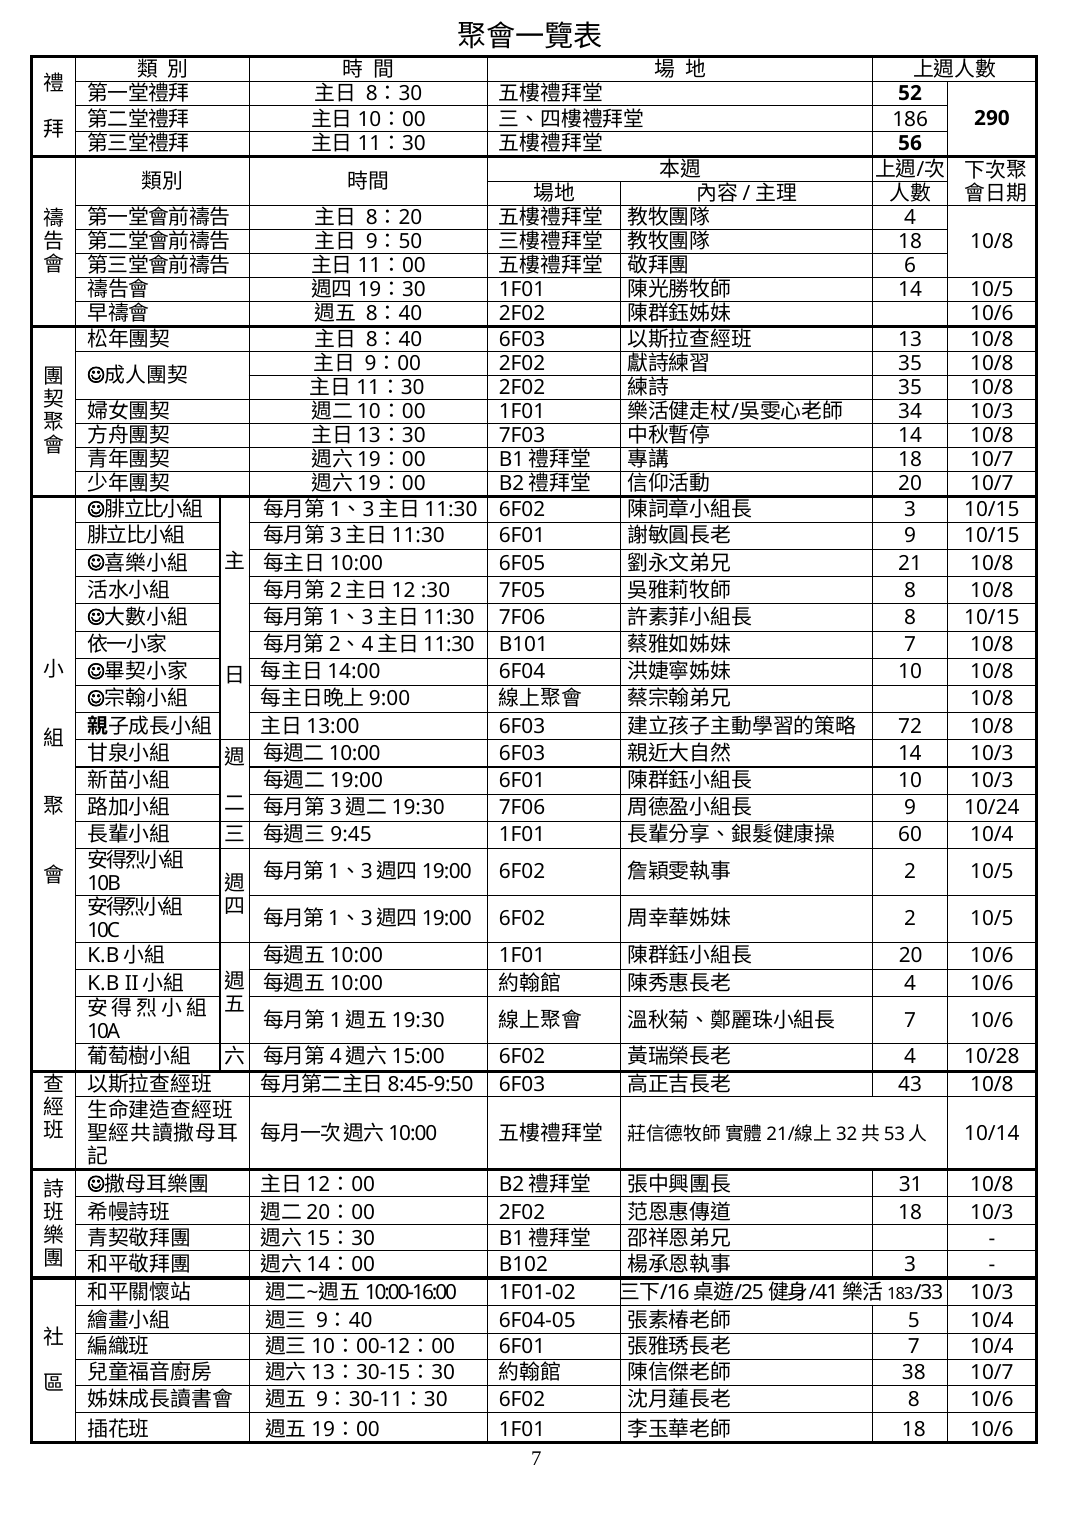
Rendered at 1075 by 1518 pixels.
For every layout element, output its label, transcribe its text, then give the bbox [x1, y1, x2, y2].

table_cell 詹穎雯執事 [621, 849, 872, 895]
table_cell 畢契小家 [76, 659, 219, 685]
table_cell 每月第二主日8:45-9:50 [250, 1073, 487, 1096]
table_cell B2禮拜堂 [488, 1171, 620, 1196]
table_cell 60 [873, 822, 947, 848]
table_cell 10/8 [948, 577, 1035, 603]
table_cell 21 [873, 550, 947, 576]
table_cell 43 [873, 1073, 947, 1096]
table_cell 6F04 [488, 659, 620, 685]
table_cell 下次聚會日期 [948, 158, 1035, 205]
table_cell 活水小組 [76, 577, 219, 603]
table_cell 7F03 [488, 424, 620, 447]
table_cell 14 [873, 740, 947, 766]
table_cell 第二堂禮拜 [76, 106, 249, 131]
table_cell 週二10：00 [250, 400, 487, 423]
table_cell 依一小家 [76, 632, 219, 658]
table_cell 五樓禮拜堂 [488, 1097, 620, 1168]
table_cell B1禮拜堂 [488, 1225, 620, 1250]
table_cell 主日 9：50 [250, 230, 487, 253]
table_cell 10/5 [948, 278, 1035, 301]
table_cell 以斯拉查經班 [76, 1073, 249, 1096]
table_cell 2F02 [488, 376, 620, 399]
table_cell 週二~週五 10:00-16:00 [250, 1280, 487, 1304]
table_cell 和平關懷站 [76, 1280, 249, 1304]
table_cell 主日 8：20 [250, 206, 487, 229]
table_cell 葡萄樹小組 [76, 1044, 219, 1070]
table_cell 14 [873, 278, 947, 301]
table_cell 14 [873, 424, 947, 447]
table_cell 張中興團長 [621, 1171, 872, 1196]
table_cell 每月第2主日12 :30 [250, 577, 487, 603]
table_cell 團 契 聚 會 [33, 328, 75, 494]
table_cell 每月第1週五19:30 [250, 997, 487, 1043]
table_cell 五樓禮拜堂 [488, 132, 872, 155]
table_cell 婦女團契 [76, 400, 249, 423]
table_cell 陳群鈺小組長 [621, 768, 872, 794]
table_cell 喜樂小組 [76, 550, 219, 576]
table_cell B2禮拜堂 [488, 472, 620, 494]
table_cell 1F01 [488, 1413, 620, 1441]
table_cell 10/7 [948, 472, 1035, 494]
table_cell 2F02 [488, 302, 620, 325]
table_cell 撒母耳樂團 [76, 1171, 249, 1196]
table_cell 約翰館 [488, 1360, 620, 1385]
table_cell 週六19：00 [250, 472, 487, 494]
table_cell K.B II小組 [76, 970, 219, 996]
table_cell 社 區 [33, 1280, 75, 1441]
table_cell 10/8 [948, 206, 1035, 277]
table_cell 週三 10：00-12：00 [250, 1334, 487, 1359]
table_cell 三 [221, 822, 249, 848]
table_cell 每主日14:00 [250, 659, 487, 685]
table_cell 6F01 [488, 523, 620, 549]
table_cell 18 [873, 1413, 947, 1441]
table_cell 10/8 [948, 632, 1035, 658]
table_cell 10/4 [948, 1306, 1035, 1333]
table_cell 三、四樓禮拜堂 [488, 106, 872, 131]
table_cell 時間 [250, 158, 487, 205]
table_cell 人數 [873, 182, 947, 205]
table_cell 10/15 [948, 523, 1035, 549]
table_cell 2F02 [488, 352, 620, 375]
table_cell 週三 9：40 [250, 1306, 487, 1333]
table_cell 每月第1、3主日11:30 [250, 498, 487, 522]
table_cell 10/24 [948, 795, 1035, 821]
table_cell 陳群鈺小組長 [621, 943, 872, 969]
table_cell 10/3 [948, 1197, 1035, 1224]
table_header 上週人數 [873, 58, 1035, 81]
table_cell 蔡雅如姊妹 [621, 632, 872, 658]
table_cell 5 [873, 1306, 947, 1333]
table_cell 第一堂會前禱告 [76, 206, 249, 229]
table_cell 9 [873, 523, 947, 549]
table_cell 第一堂禮拜 [76, 82, 249, 105]
table_cell 1F01 [488, 400, 620, 423]
table_cell 10/15 [948, 498, 1035, 522]
table_cell 2F02 [488, 1197, 620, 1224]
table_cell 72 [873, 713, 947, 739]
table_cell 4 [873, 1044, 947, 1070]
table_cell 大數小組 [76, 604, 219, 631]
table_cell 甘泉小組 [76, 740, 219, 766]
table_cell 10/8 [948, 424, 1035, 447]
table_cell 中秋暫停 [621, 424, 872, 447]
table_cell 週六15：30 [250, 1225, 487, 1250]
table_cell 內容 / 主理 [621, 182, 872, 205]
table_cell 青契敬拜團 [76, 1225, 249, 1250]
table_cell 主日13:00 [250, 713, 487, 739]
table_cell 31 [873, 1171, 947, 1196]
table_cell 練詩 [621, 376, 872, 399]
table_cell 20 [873, 472, 947, 494]
table_cell 週六 13：30-15：30 [250, 1360, 487, 1385]
table_cell 謝敏圓長老 [621, 523, 872, 549]
table_cell 每月第1、3主日11:30 [250, 604, 487, 631]
table_cell 信仰活動 [621, 472, 872, 494]
table_cell 兒童福音廚房 [76, 1360, 249, 1385]
table_cell B101 [488, 632, 620, 658]
table_cell 以斯拉查經班 [621, 328, 872, 351]
table_cell 吳雅莉牧師 [621, 577, 872, 603]
table_cell 小 組 聚 會 [33, 498, 75, 1070]
table_cell 陳光勝牧師 [621, 278, 872, 301]
table_cell 溫秋菊、鄭麗珠小組長 [621, 997, 872, 1043]
table_cell 李玉華老師 [621, 1413, 872, 1441]
table_cell 成人團契 [76, 352, 249, 399]
table_cell 7F05 [488, 577, 620, 603]
table_cell 周幸華姊妹 [621, 896, 872, 942]
table_cell 每週二10:00 [250, 740, 487, 766]
table_cell 每月第3週二19:30 [250, 795, 487, 821]
table_cell 10/3 [948, 768, 1035, 794]
table_cell 青年團契 [76, 448, 249, 471]
table_cell 主日 9：00 [250, 352, 487, 375]
table_cell 約翰館 [488, 970, 620, 996]
table_cell 18 [873, 230, 947, 253]
table_cell 2 [873, 896, 947, 942]
table_cell 週五 9：30-11：30 [250, 1386, 487, 1412]
table_cell 週五 8：40 [250, 302, 487, 325]
table_cell 長輩小組 [76, 822, 219, 848]
table_cell 親近大自然 [621, 740, 872, 766]
table_cell 周德盈小組長 [621, 795, 872, 821]
table_cell 1F01 [488, 278, 620, 301]
table_cell 6F02 [488, 849, 620, 895]
table_cell 9 [873, 795, 947, 821]
table_cell 主日 11：00 [250, 254, 487, 277]
table_cell 20 [873, 943, 947, 969]
table_cell 詩班樂團 [33, 1171, 75, 1276]
table_cell 楊承恩執事 [621, 1251, 872, 1276]
table_cell 10/3 [948, 400, 1035, 423]
table_cell 10/7 [948, 1360, 1035, 1385]
table_cell 7 [873, 632, 947, 658]
table_cell 18 [873, 1197, 947, 1224]
table_cell 五樓禮拜堂 [488, 254, 620, 277]
table_cell 敬拜團 [621, 254, 872, 277]
table_cell 6F02 [488, 896, 620, 942]
table_cell 1F01 [488, 943, 620, 969]
table_cell 高正吉長老 [621, 1073, 872, 1096]
table_header 時 間 [250, 58, 487, 81]
table_cell 10/8 [948, 659, 1035, 685]
table_cell 7F06 [488, 795, 620, 821]
table_cell 每週五10:00 [250, 970, 487, 996]
table_cell 安得烈小組10C [76, 896, 219, 942]
table_cell [873, 1225, 947, 1250]
table_header 場 地 [488, 58, 872, 81]
table_cell 6F03 [488, 713, 620, 739]
table_cell 10/5 [948, 896, 1035, 942]
table_header 禮 拜 [33, 58, 75, 155]
table_cell 10/6 [948, 302, 1035, 325]
table_cell 五樓禮拜堂 [488, 82, 872, 105]
table_cell 安得烈小組10B [76, 849, 219, 895]
table_cell 范恩惠傳道 [621, 1197, 872, 1224]
table_cell 張雅琇長老 [621, 1334, 872, 1359]
table_cell 10/8 [948, 352, 1035, 375]
table_cell 10/6 [948, 943, 1035, 969]
table_cell 禱 告 會 [33, 158, 75, 325]
table_cell 邵祥恩弟兄 [621, 1225, 872, 1250]
table_cell 6F04-05 [488, 1306, 620, 1333]
table_cell 35 [873, 376, 947, 399]
table_cell 教牧團隊 [621, 206, 872, 229]
table_cell 13 [873, 328, 947, 351]
table_cell 10/7 [948, 448, 1035, 471]
table_cell 7 [873, 997, 947, 1043]
table_cell 6F02 [488, 498, 620, 522]
table_cell 主日 8：30 [250, 82, 487, 105]
table_cell 18 [873, 448, 947, 471]
table_cell 3 [873, 498, 947, 522]
table_cell 10/3 [948, 1280, 1035, 1304]
table_cell 6F03 [488, 1073, 620, 1096]
table_cell 新苗小組 [76, 768, 219, 794]
table_cell 10/6 [948, 1386, 1035, 1412]
table_cell 繪畫小組 [76, 1306, 249, 1333]
table_cell 每月第2、4主日11:30 [250, 632, 487, 658]
table_cell 每週二19:00 [250, 768, 487, 794]
table_cell 建立孩子主動學習的策略 [621, 713, 872, 739]
table_cell 許素菲小組長 [621, 604, 872, 631]
table_cell 1F01 [488, 822, 620, 848]
table_cell 路加小組 [76, 795, 219, 821]
table_cell 10/4 [948, 1334, 1035, 1359]
table_cell 週 四 [221, 849, 249, 942]
table_cell 52 [873, 82, 947, 105]
table_cell 每週五10:00 [250, 943, 487, 969]
table_cell 主日12：00 [250, 1171, 487, 1196]
table_cell 10 [873, 659, 947, 685]
table_cell 線上聚會 [488, 997, 620, 1043]
table_cell 主日 10：00 [250, 106, 487, 131]
table_cell 38 [873, 1360, 947, 1385]
table_cell 第二堂會前禱告 [76, 230, 249, 253]
table_cell 陳秀惠長老 [621, 970, 872, 996]
table_cell 樂活健走杖/吳雯心老師 [621, 400, 872, 423]
table_cell 6F03 [488, 328, 620, 351]
table_cell 黃瑞榮長老 [621, 1044, 872, 1070]
table_cell 上週/次 [873, 158, 947, 181]
table_cell 蔡宗翰弟兄 [621, 686, 872, 712]
table_cell 週五 19：00 [250, 1413, 487, 1441]
table_cell B1禮拜堂 [488, 448, 620, 471]
table_cell 生命建造查經班 聖經共讀撒母耳記 [76, 1097, 249, 1168]
table_cell 6F02 [488, 1044, 620, 1070]
table_cell 56 [873, 132, 947, 155]
table_cell 方舟團契 [76, 424, 249, 447]
table_header 類 別 [76, 58, 249, 81]
table_cell 週六19：00 [250, 448, 487, 471]
table_cell 松年團契 [76, 328, 249, 351]
table_cell 主日13：30 [250, 424, 487, 447]
table_cell K.B小組 [76, 943, 219, 969]
table_cell 本週 [488, 158, 872, 181]
table_cell 週六14：00 [250, 1251, 487, 1276]
table_cell 查 經 班 [33, 1073, 75, 1168]
table_cell 張素椿老師 [621, 1306, 872, 1333]
table_cell 10/8 [948, 376, 1035, 399]
table_cell 第三堂會前禱告 [76, 254, 249, 277]
table_cell 4 [873, 206, 947, 229]
table_cell 290 [948, 82, 1035, 155]
table_cell 6F01 [488, 768, 620, 794]
table_cell 安得烈小組10A [76, 997, 219, 1043]
table_cell 2 [873, 849, 947, 895]
table_cell 7F06 [488, 604, 620, 631]
table_cell 主日 11：30 [250, 376, 487, 399]
table_cell 希幔詩班 [76, 1197, 249, 1224]
table_cell - [948, 1251, 1035, 1276]
table_cell 6F05 [488, 550, 620, 576]
table_cell 主日 11：30 [250, 132, 487, 155]
table_cell 類別 [76, 158, 249, 205]
table_cell 3 [873, 1251, 947, 1276]
table_cell 每主日晚上9:00 [250, 686, 487, 712]
table_cell 主日 8：40 [250, 328, 487, 351]
table_cell 10/8 [948, 713, 1035, 739]
table_cell 週二20：00 [250, 1197, 487, 1224]
table_cell 教牧團隊 [621, 230, 872, 253]
table_cell 10/8 [948, 550, 1035, 576]
table_cell 10/8 [948, 686, 1035, 712]
table_cell 親子成長小組 [76, 713, 219, 739]
table_cell 宗翰小組 [76, 686, 219, 712]
table_cell 6F03 [488, 740, 620, 766]
table_cell 少年團契 [76, 472, 249, 494]
table_cell 每月第1、3週四19:00 [250, 849, 487, 895]
table_cell 插花班 [76, 1413, 249, 1441]
table_cell 10/6 [948, 970, 1035, 996]
table_cell [873, 302, 947, 325]
table_cell 陳信傑老師 [621, 1360, 872, 1385]
table_cell 6 [873, 254, 947, 277]
table_cell 7 [873, 1334, 947, 1359]
table_cell 10/3 [948, 740, 1035, 766]
table_cell 4 [873, 970, 947, 996]
table_cell 腓立比小組 [76, 498, 219, 522]
table_cell 10/28 [948, 1044, 1035, 1070]
table_cell 34 [873, 400, 947, 423]
table_cell 第三堂禮拜 [76, 132, 249, 155]
table_cell 8 [873, 604, 947, 631]
table_cell 主 日 [221, 498, 249, 739]
table_cell 早禱會 [76, 302, 249, 325]
table_cell 週五 [221, 943, 249, 1043]
table_cell 獻詩練習 [621, 352, 872, 375]
table_cell 1F01-02 [488, 1280, 620, 1304]
table_cell 每月一次 週六10:00 [250, 1097, 487, 1168]
table_cell 10/5 [948, 849, 1035, 895]
table_cell 10/14 [948, 1097, 1035, 1168]
table_cell [873, 686, 947, 712]
table_cell 陳群鈺姊妹 [621, 302, 872, 325]
table_cell 五樓禮拜堂 [488, 206, 620, 229]
table_cell 每月第4週六15:00 [250, 1044, 487, 1070]
table_cell 洪婕寧姊妹 [621, 659, 872, 685]
table_cell 沈月蓮長老 [621, 1386, 872, 1412]
table_cell 三樓禮拜堂 [488, 230, 620, 253]
table_cell 10/6 [948, 997, 1035, 1043]
table_cell 10/15 [948, 604, 1035, 631]
table_cell 編織班 [76, 1334, 249, 1359]
table_cell 週四 19：30 [250, 278, 487, 301]
table_cell B102 [488, 1251, 620, 1276]
table_cell 禱告會 [76, 278, 249, 301]
table_cell 六 [221, 1044, 249, 1070]
table_cell 6F01 [488, 1334, 620, 1359]
table_cell 8 [873, 577, 947, 603]
table_cell 10/8 [948, 1171, 1035, 1196]
table_cell 和平敬拜團 [76, 1251, 249, 1276]
table_cell 10/4 [948, 822, 1035, 848]
table_cell 長輩分享、銀髮健康操 [621, 822, 872, 848]
table_cell - [948, 1225, 1035, 1250]
table_cell 陳詞章小組長 [621, 498, 872, 522]
table_cell 三下/16桌遊/25健身/41樂活183/33 [621, 1280, 947, 1304]
table_cell 劉永文弟兄 [621, 550, 872, 576]
table_cell 專講 [621, 448, 872, 471]
table_cell 週 二 [221, 740, 249, 821]
table_cell 35 [873, 352, 947, 375]
table_cell 10 [873, 768, 947, 794]
table_cell 10/6 [948, 1413, 1035, 1441]
table_cell 每週三 9:45 [250, 822, 487, 848]
table_cell 6F02 [488, 1386, 620, 1412]
table_cell 10/8 [948, 328, 1035, 351]
table_cell 每月第1、3週四19:00 [250, 896, 487, 942]
table_cell 每主日10:00 [250, 550, 487, 576]
table_cell 腓立比小組 [76, 523, 219, 549]
table_cell 莊信德牧師 實體21/線上32共53人 [621, 1097, 947, 1168]
table_cell 8 [873, 1386, 947, 1412]
table_cell 10/8 [948, 1073, 1035, 1096]
table_cell 每月第3主日11:30 [250, 523, 487, 549]
table_cell 場地 [488, 182, 620, 205]
table_cell 186 [873, 106, 947, 131]
table_cell 姊妹成長讀書會 [76, 1386, 249, 1412]
table_cell 線上聚會 [488, 686, 620, 712]
